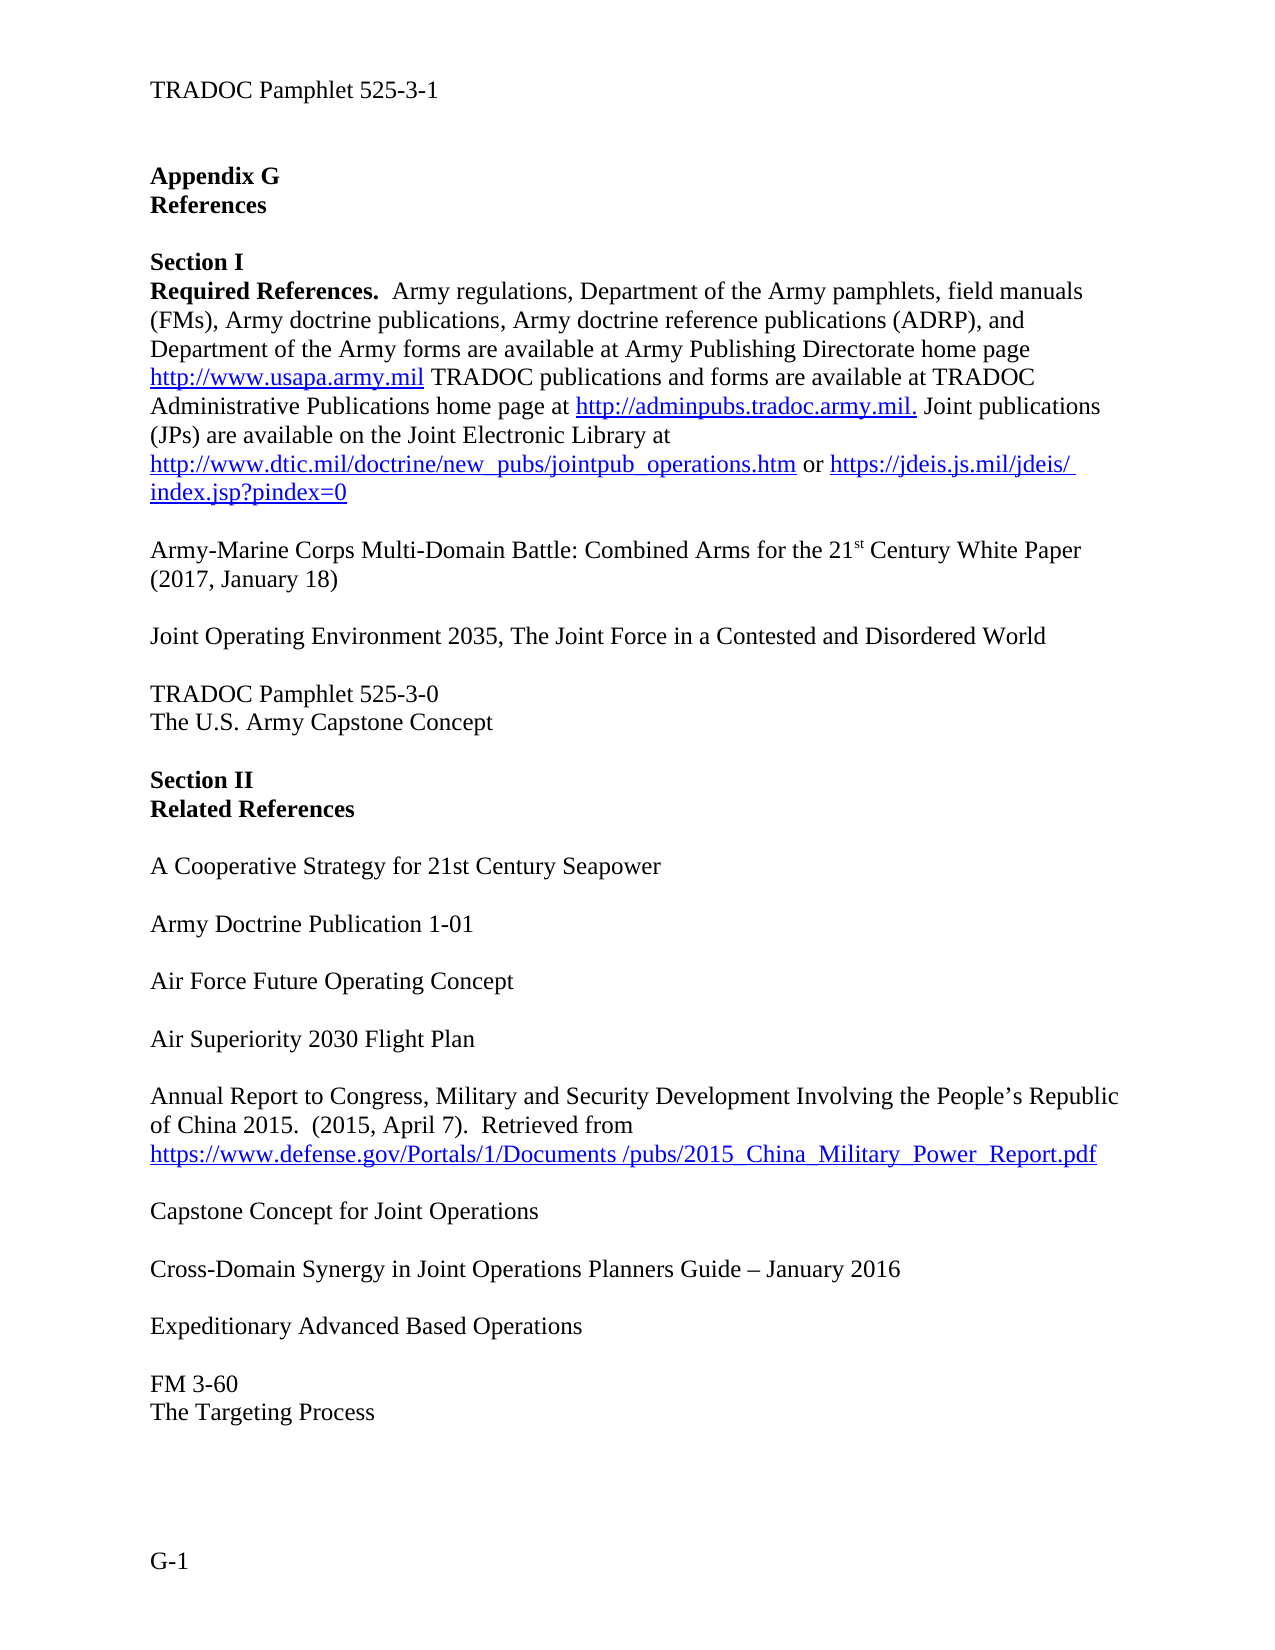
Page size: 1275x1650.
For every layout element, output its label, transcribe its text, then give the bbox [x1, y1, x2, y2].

text TRADOC Pamphlet 525-3-0 [150, 679, 1125, 707]
text Expeditionary Advanced Based Operations [150, 1311, 1125, 1340]
text A Cooperative Strategy for 21st Century Seapower [150, 851, 1125, 880]
text Required References. Army regulations, Department of the Army pamphlets, field manuals (FMs), Army doctrine publications, Army doctrine reference publications (ADRP), and Department of the Army forms are available at Army Publishing Directorate home page http://www.usapa.army.mil TRADOC publications and forms are available at TRADOC Administrative Publications home page at http://adminpubs.tradoc.army.mil. Joint publications (JPs) are available on the Joint Electronic Library at http://www.dtic.mil/doctrine/new_pubs/jointpub_operations.htm or https://jdeis.js.mil/jdeis/ index.jsp?pindex=0 [150, 276, 1125, 506]
text The U.S. Army Capstone Concept [150, 707, 1125, 736]
text Cross-Domain Synergy in Joint Operations Planners Guide – January 2016 [150, 1254, 1125, 1282]
subtitle References [150, 190, 1125, 219]
text Army Doctrine Publication 1-01 [150, 909, 1125, 937]
text Air Superiority 2030 Flight Plan [150, 1024, 1125, 1052]
subtitle Appendix G [150, 161, 1125, 190]
text Section II [150, 765, 1125, 794]
text Air Force Future Operating Concept [150, 966, 1125, 995]
text Section I [150, 247, 1125, 276]
text Related References [150, 794, 1125, 822]
text Army-Marine Corps Multi-Domain Battle: Combined Arms for the 21st Century White Paper (2017, January 18) [150, 535, 1125, 592]
text Annual Report to Congress, Military and Security Development Involving the People’s Republic of China 2015. (2015, April 7). Retrieved from https://www.defense.gov/Portals/1/Documents /pubs/2015_China_Military_Power_Report.pdf [150, 1081, 1125, 1167]
text Capstone Concept for Joint Operations [150, 1196, 1125, 1225]
text Joint Operating Environment 2035, The Joint Force in a Contested and Disordered World [150, 621, 1125, 650]
text FM 3-60 [150, 1369, 1125, 1397]
text The Targeting Process [150, 1397, 1125, 1426]
